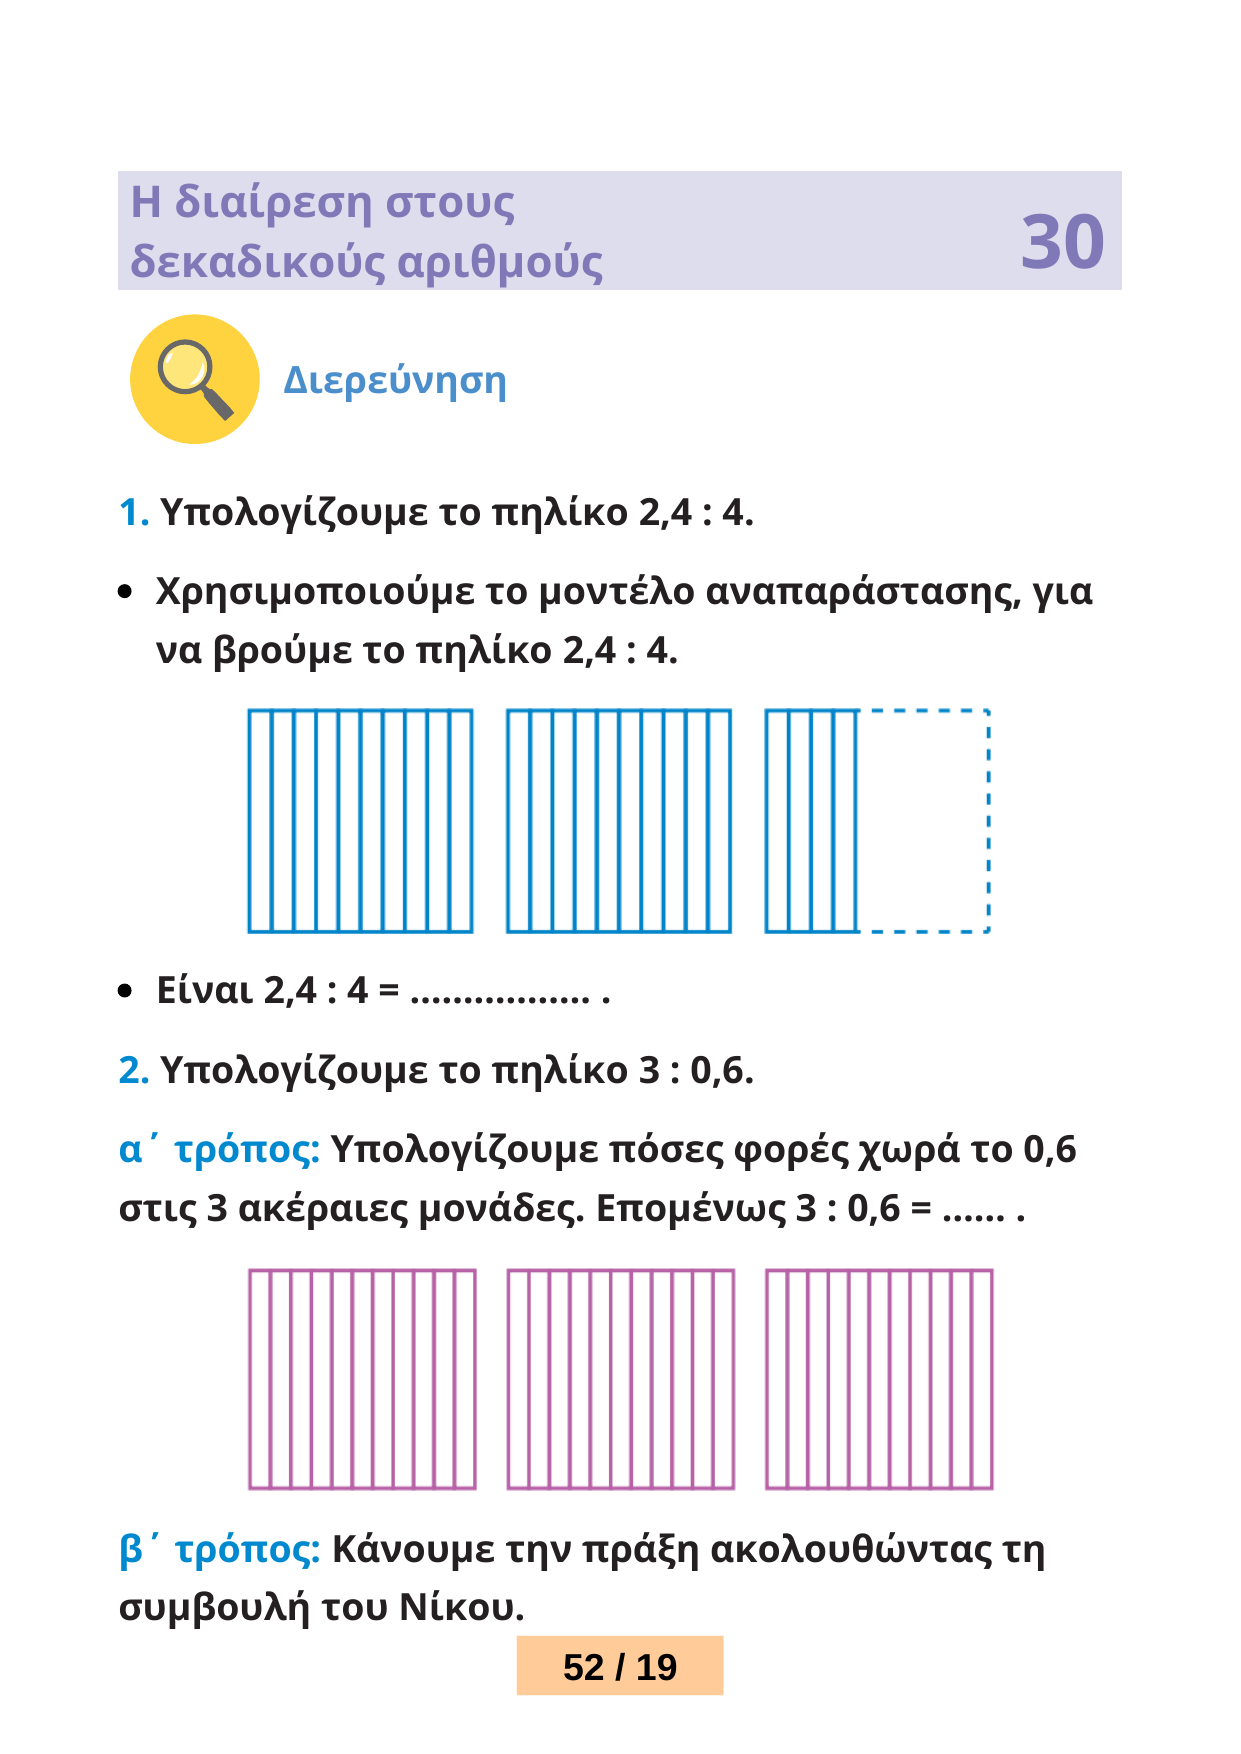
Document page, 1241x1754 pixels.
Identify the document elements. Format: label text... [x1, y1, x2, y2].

text 1. Υπολογίζουμε το πηλίκο 2,4 : 4. [118, 485, 1122, 536]
text β΄ τρόπος: Κάνουμε την πράξη ακολουθώντας τη συμβουλή του Νίκου. [118, 1522, 1122, 1632]
text α΄ τρόπος: Υπολογίζουμε πόσες φορές χωρά το 0,6 στις 3 ακέραιες μονάδες. Επομένως 3 : 0,6 = …… . [118, 1123, 1122, 1232]
table_header 30 [1004, 171, 1122, 290]
list Χρησιμοποιούμε το μοντέλο αναπαράστασης, για να βρούμε το πηλίκο 2,4 : 4. [118, 564, 1122, 674]
list Είναι 2,4 : 4 = ………….…. . [118, 964, 1122, 1015]
table_header [118, 314, 186, 444]
picture [243, 1260, 997, 1497]
text 2. Υπολογίζουμε το πηλίκο 3 : 0,6. [118, 1043, 1122, 1094]
table_header Η διαίρεση στους δεκαδικούς αριθμούς [118, 171, 1004, 290]
table_header [204, 314, 272, 444]
picture [243, 702, 997, 939]
table_header Διερεύνηση [272, 314, 1122, 444]
